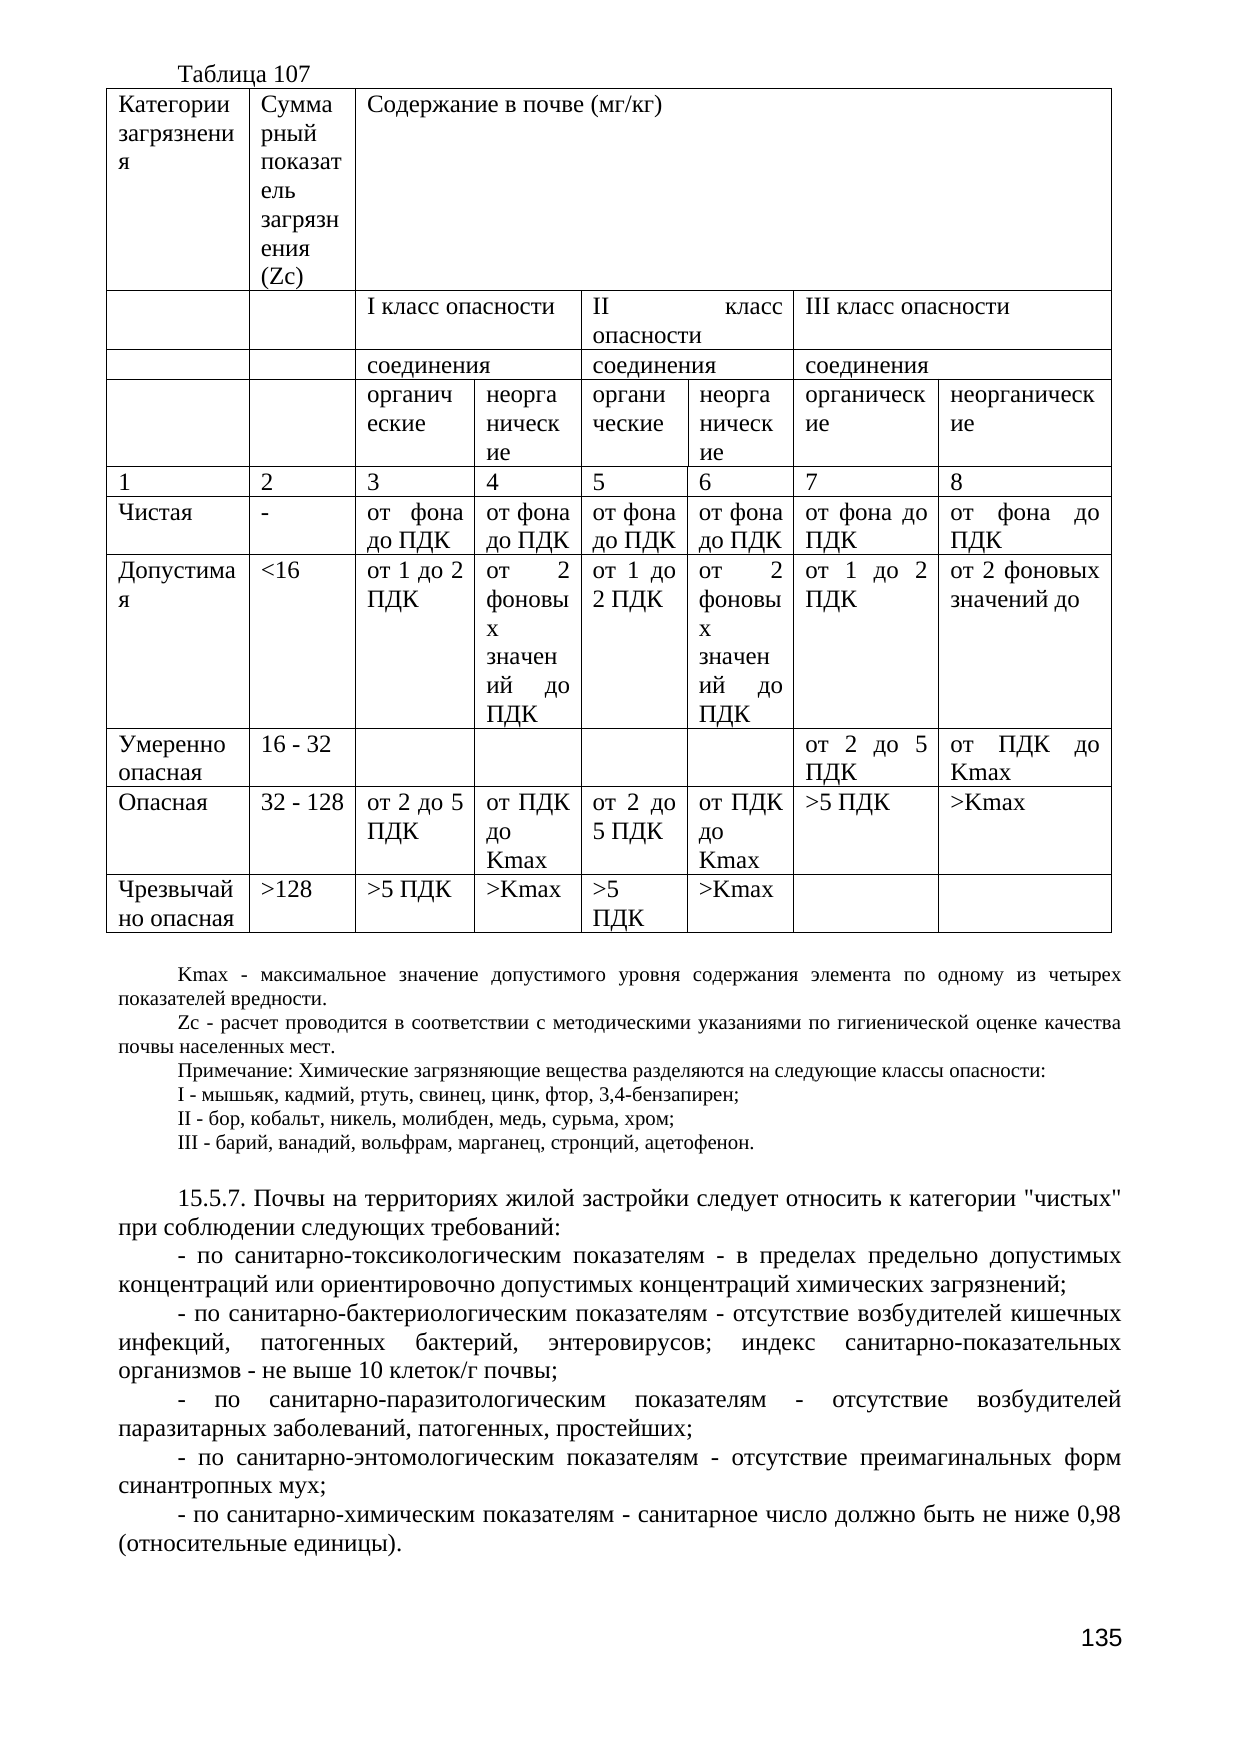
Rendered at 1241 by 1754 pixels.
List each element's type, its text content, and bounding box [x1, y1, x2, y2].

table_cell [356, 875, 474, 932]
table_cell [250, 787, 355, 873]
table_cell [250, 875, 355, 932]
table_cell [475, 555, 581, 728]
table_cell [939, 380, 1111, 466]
text - по санитарно-энтомологическим показателям - отсутствие преимагинальных форм синантропных мух; [118, 1442, 1122, 1499]
text Zc - расчет проводится в соответствии с методическими указаниями по гигиенической оценке качества почвы населенных мест. [118, 1010, 1122, 1058]
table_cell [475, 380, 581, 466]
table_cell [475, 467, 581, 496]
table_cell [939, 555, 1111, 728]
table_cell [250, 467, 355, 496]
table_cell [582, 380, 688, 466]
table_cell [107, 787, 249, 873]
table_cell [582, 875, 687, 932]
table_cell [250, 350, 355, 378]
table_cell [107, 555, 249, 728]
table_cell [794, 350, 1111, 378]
text Таблица 107 [118, 59, 1122, 88]
text - по санитарно-химическим показателям - санитарное число должно быть не ниже 0,98 (относительные единицы). [118, 1499, 1122, 1557]
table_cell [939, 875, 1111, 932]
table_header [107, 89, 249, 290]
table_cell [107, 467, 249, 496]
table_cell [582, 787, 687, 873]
text - по санитарно-паразитологическим показателям - отсутствие возбудителей паразитарных заболеваний, патогенных, простейших; [118, 1384, 1122, 1442]
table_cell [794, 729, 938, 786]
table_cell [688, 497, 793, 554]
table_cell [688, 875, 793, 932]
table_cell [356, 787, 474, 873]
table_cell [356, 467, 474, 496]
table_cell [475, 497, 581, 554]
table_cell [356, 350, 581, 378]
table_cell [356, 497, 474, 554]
text - по санитарно-токсикологическим показателям - в пределах предельно допустимых концентраций или ориентировочно допустимых концентраций химических загрязнений; [118, 1241, 1122, 1298]
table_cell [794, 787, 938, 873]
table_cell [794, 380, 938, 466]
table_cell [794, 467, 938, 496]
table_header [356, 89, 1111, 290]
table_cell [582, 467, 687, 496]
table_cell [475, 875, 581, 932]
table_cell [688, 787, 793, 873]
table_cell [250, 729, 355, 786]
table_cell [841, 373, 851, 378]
text - по санитарно-бактериологическим показателям - отсутствие возбудителей кишечных инфекций, патогенных бактерий, энтеровирусов; индекс санитарно-показательных организмов - не выше 10 клеток/г почвы; [118, 1298, 1122, 1384]
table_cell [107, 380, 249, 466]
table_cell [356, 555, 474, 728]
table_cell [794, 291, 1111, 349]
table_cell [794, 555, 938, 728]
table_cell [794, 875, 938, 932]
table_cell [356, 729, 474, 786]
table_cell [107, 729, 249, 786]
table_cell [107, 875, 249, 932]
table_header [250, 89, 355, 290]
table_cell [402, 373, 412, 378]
text I - мышьяк, кадмий, ртуть, свинец, цинк, фтор, 3,4-бензапирен; [118, 1082, 1122, 1106]
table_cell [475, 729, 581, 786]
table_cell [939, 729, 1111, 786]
text 15.5.7. Почвы на территориях жилой застройки следует относить к категории "чистых" при соблюдении следующих требований: [118, 1183, 1122, 1241]
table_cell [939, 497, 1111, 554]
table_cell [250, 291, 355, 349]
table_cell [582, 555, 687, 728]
text III - барий, ванадий, вольфрам, марганец, стронций, ацетофенон. [118, 1130, 1122, 1154]
text Примечание: Химические загрязняющие вещества разделяются на следующие классы опасности: [118, 1058, 1122, 1082]
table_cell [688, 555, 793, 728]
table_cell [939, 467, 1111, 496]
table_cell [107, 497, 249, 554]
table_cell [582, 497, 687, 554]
text Kmax - максимальное значение допустимого уровня содержания элемента по одному из четырех показателей вредности. [118, 962, 1122, 1010]
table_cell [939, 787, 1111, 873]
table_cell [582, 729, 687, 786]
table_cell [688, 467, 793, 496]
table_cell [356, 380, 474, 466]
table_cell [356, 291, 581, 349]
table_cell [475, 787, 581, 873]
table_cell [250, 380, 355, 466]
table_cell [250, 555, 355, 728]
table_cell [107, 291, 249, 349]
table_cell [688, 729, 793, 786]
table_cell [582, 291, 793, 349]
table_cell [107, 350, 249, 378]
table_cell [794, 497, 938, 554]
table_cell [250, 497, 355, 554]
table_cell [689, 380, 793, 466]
text II - бор, кобальт, никель, молибден, медь, сурьма, хром; [118, 1106, 1122, 1130]
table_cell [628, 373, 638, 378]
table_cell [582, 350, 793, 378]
